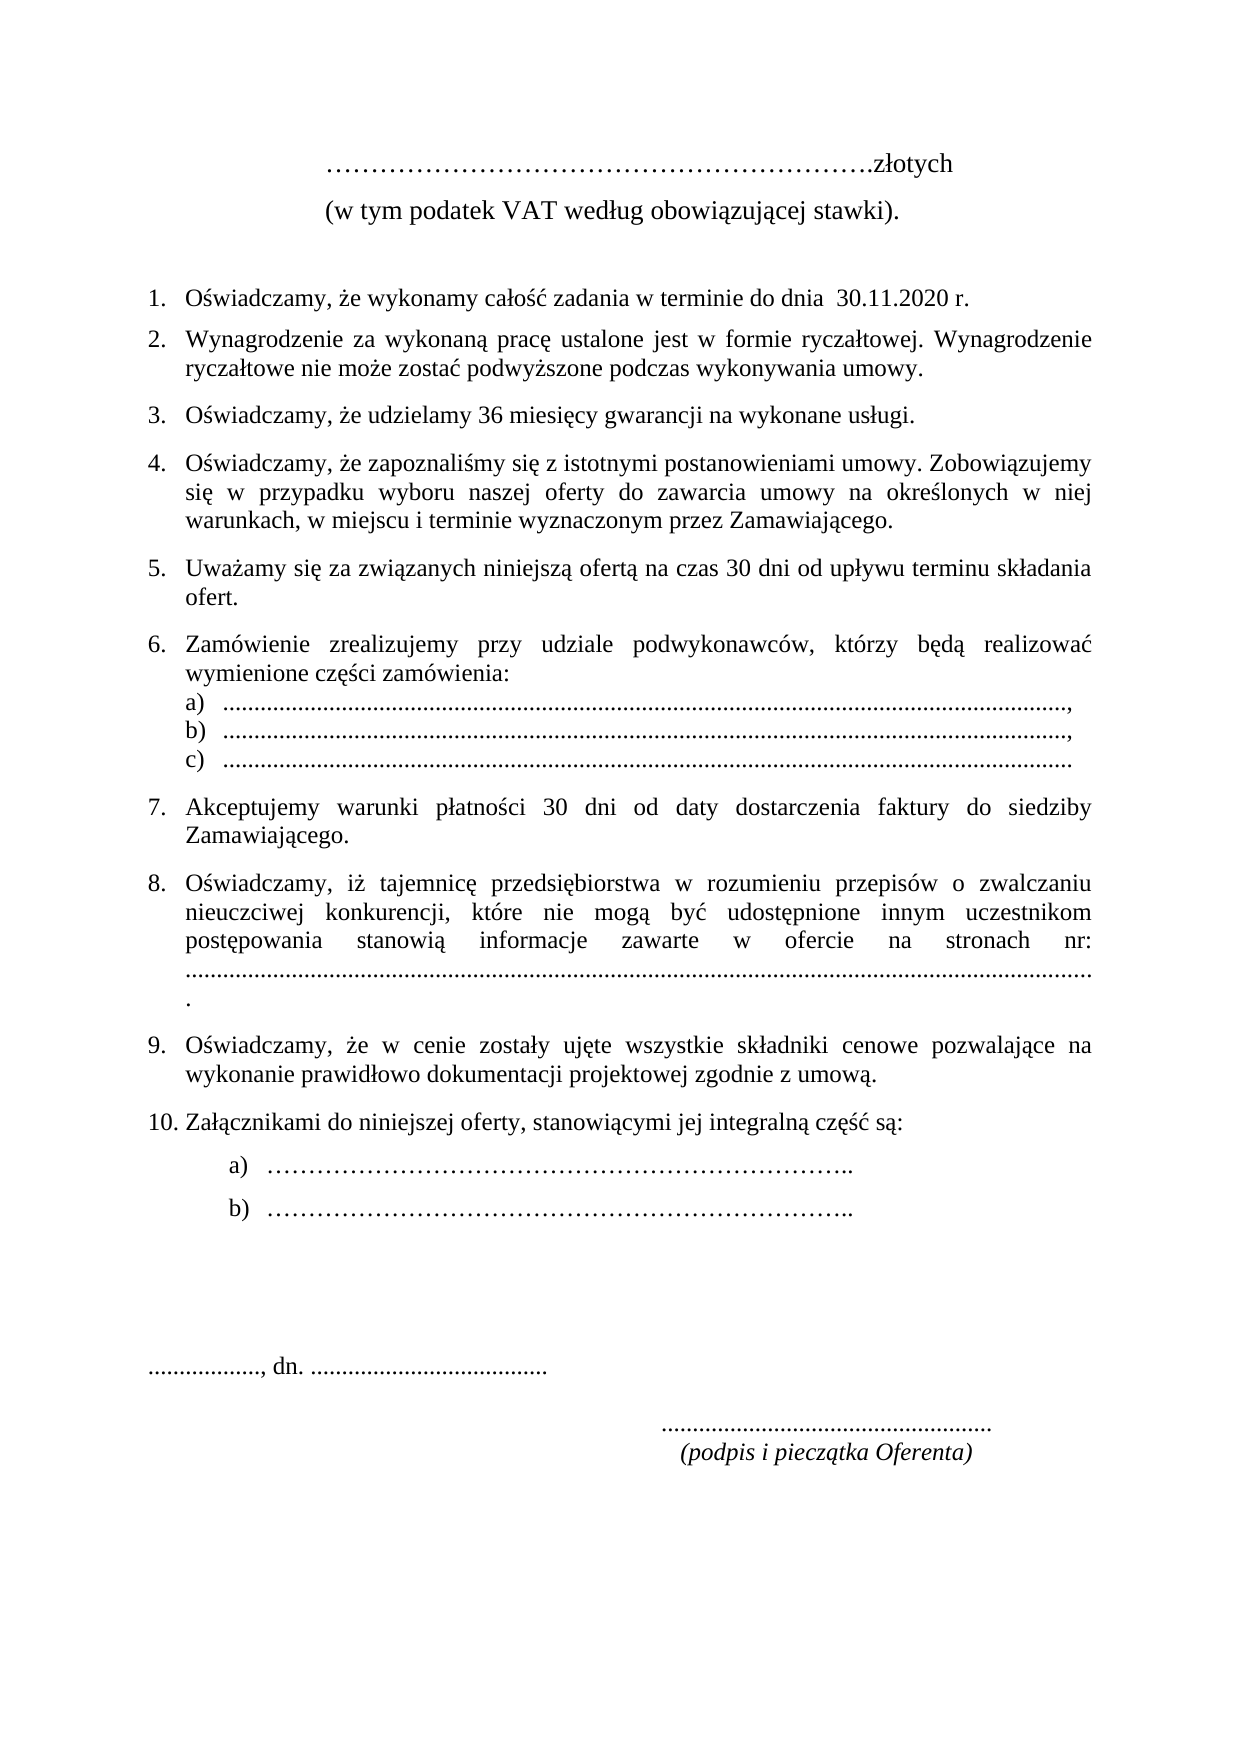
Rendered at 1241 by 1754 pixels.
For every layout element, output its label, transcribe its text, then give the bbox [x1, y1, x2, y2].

list Akceptujemy warunki płatności 30 dni od daty dostarczenia faktury do siedziby Zamawiającego. [148, 792, 1093, 849]
list Zamówienie zrealizujemy przy udziale podwykonawców, którzy będą realizować wymienione części zamówienia: [148, 629, 1093, 687]
list Oświadczamy, że udzielamy 36 miesięcy gwarancji na wykonane usługi. [148, 400, 1093, 429]
list Załącznikami do niniejszej oferty, stanowiącymi jej integralną część są: [148, 1107, 1093, 1135]
list Oświadczamy, że zapoznaliśmy się z istotnymi postanowieniami umowy. Zobowiązujemy się w przypadku wyboru naszej oferty do zawarcia umowy na określonych w niej warunkach, w miejscu i terminie wyznaczonym przez Zamawiającego. [148, 448, 1093, 534]
text .................., dn. ...................................... [148, 1351, 1093, 1380]
list …………………………………………………………….. [228, 1150, 1093, 1178]
text (w tym podatek VAT według obowiązującej stawki). [192, 194, 1093, 225]
list Oświadczamy, że wykonamy całość zadania w terminie do dnia 30.11.2020 r. [148, 283, 1093, 312]
list …………………………………………………………….. [228, 1193, 1093, 1222]
list Oświadczamy, że w cenie zostały ujęte wszystkie składniki cenowe pozwalające na wykonanie prawidłowo dokumentacji projektowej zgodnie z umową. [148, 1030, 1093, 1088]
list .................., [185, 715, 1093, 744]
list ................... [185, 744, 1093, 773]
list Uważamy się za związanych niniejszą ofertą na czas 30 dni od upływu terminu składania ofert. [148, 553, 1093, 610]
list Oświadczamy, iż tajemnicę przedsiębiorstwa w rozumieniu przepisów o zwalczaniu nieuczciwej konkurencji, które nie mogą być udostępnione innym uczestnikom postępowania stanowią informacje zawarte w ofercie na stronach nr: . [148, 868, 1093, 1012]
list .................., [185, 687, 1093, 715]
text ..................................................... [148, 1408, 1093, 1437]
text …………………………………………………….złotych [192, 148, 1093, 179]
text (podpis i pieczątka Oferenta) [148, 1437, 1093, 1466]
list Wynagrodzenie za wykonaną pracę ustalone jest w formie ryczałtowej. Wynagrodzenie ryczałtowe nie może zostać podwyższone podczas wykonywania umowy. [148, 324, 1093, 382]
